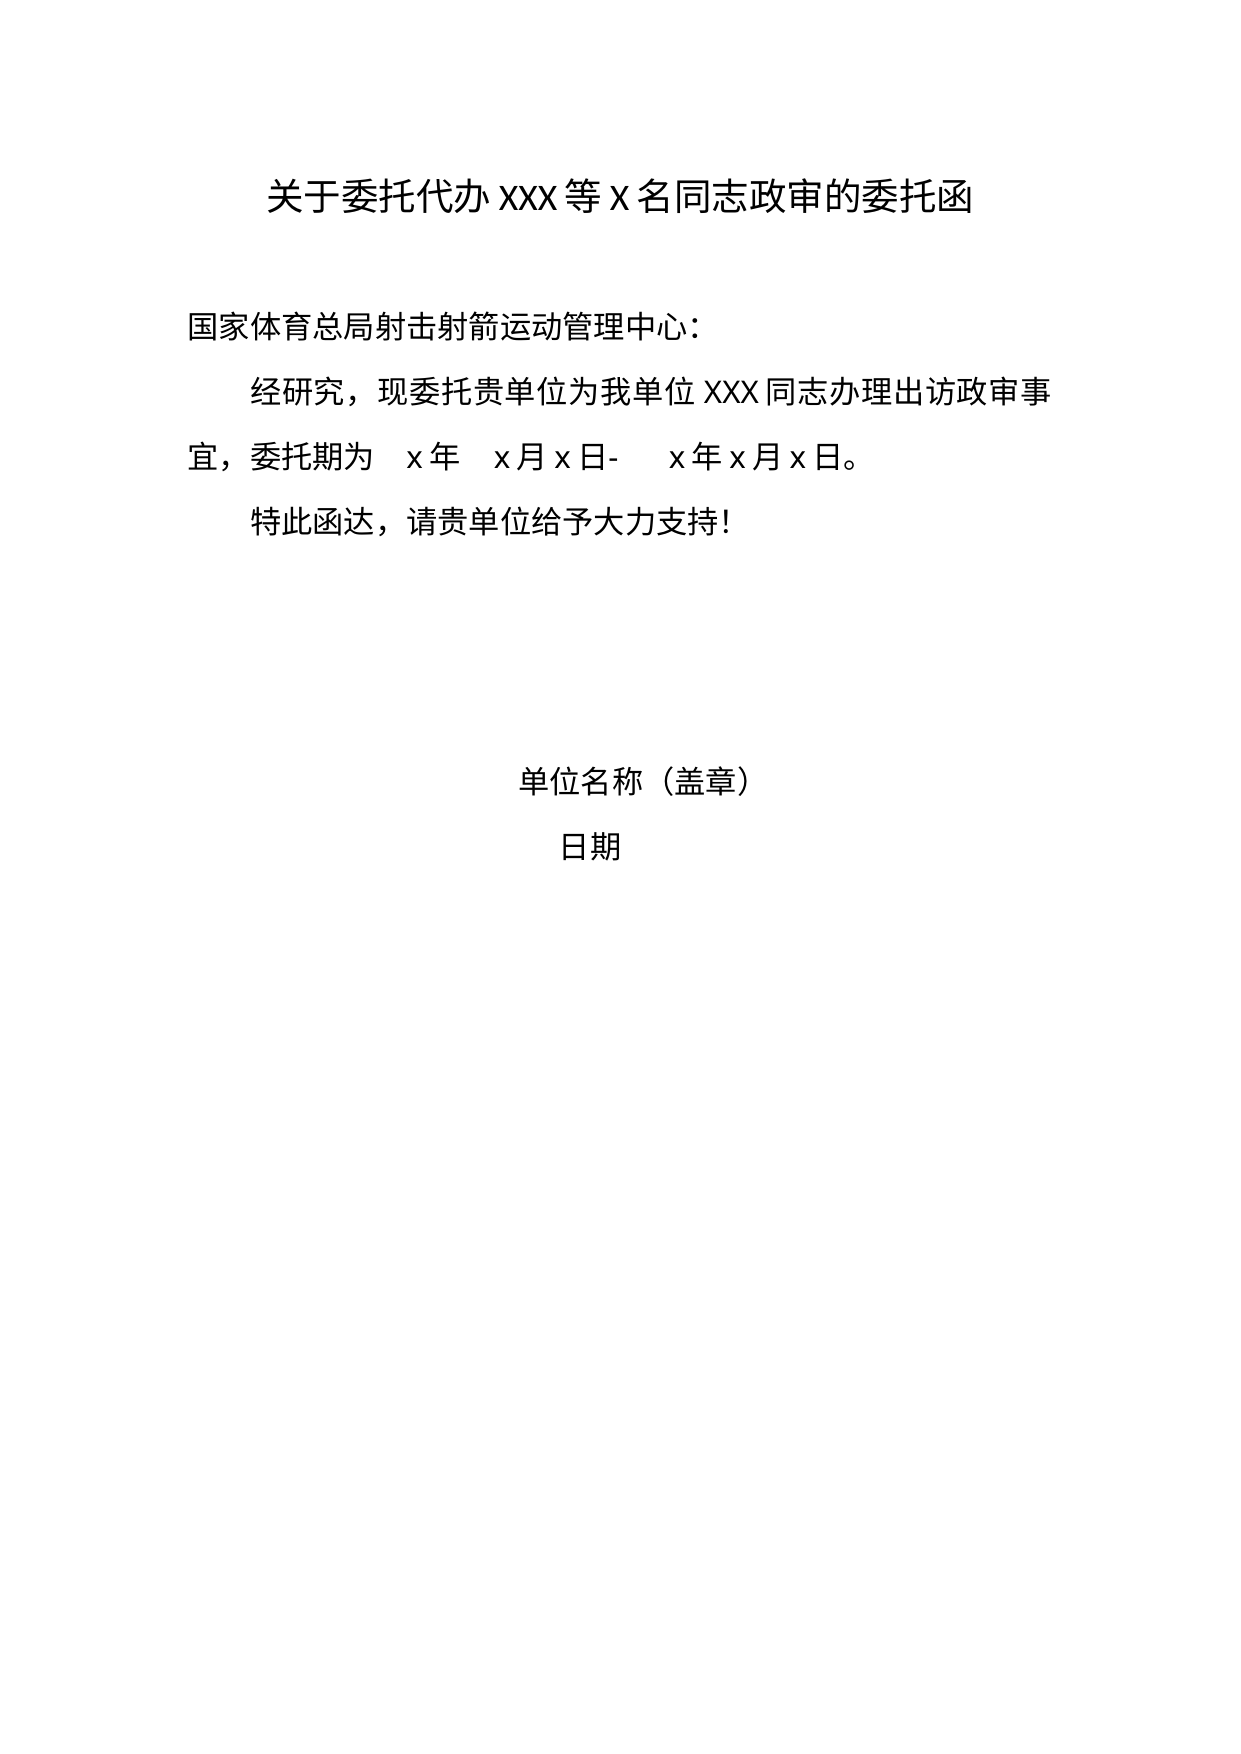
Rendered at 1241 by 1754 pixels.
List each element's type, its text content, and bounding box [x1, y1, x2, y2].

text 日期 [187, 812, 1053, 877]
text 经研究，现委托贵单位为我单位XXX同志办理出访政审事宜，委托期为 x年 x月x日- x年x月x日。 [187, 357, 1053, 487]
text 关于委托代办XXX等X名同志政审的委托函 [187, 162, 1053, 227]
text 国家体育总局射击射箭运动管理中心： [187, 292, 1053, 357]
text 特此函达，请贵单位给予大力支持！ [187, 487, 1053, 552]
text 单位名称（盖章） [187, 747, 1053, 812]
